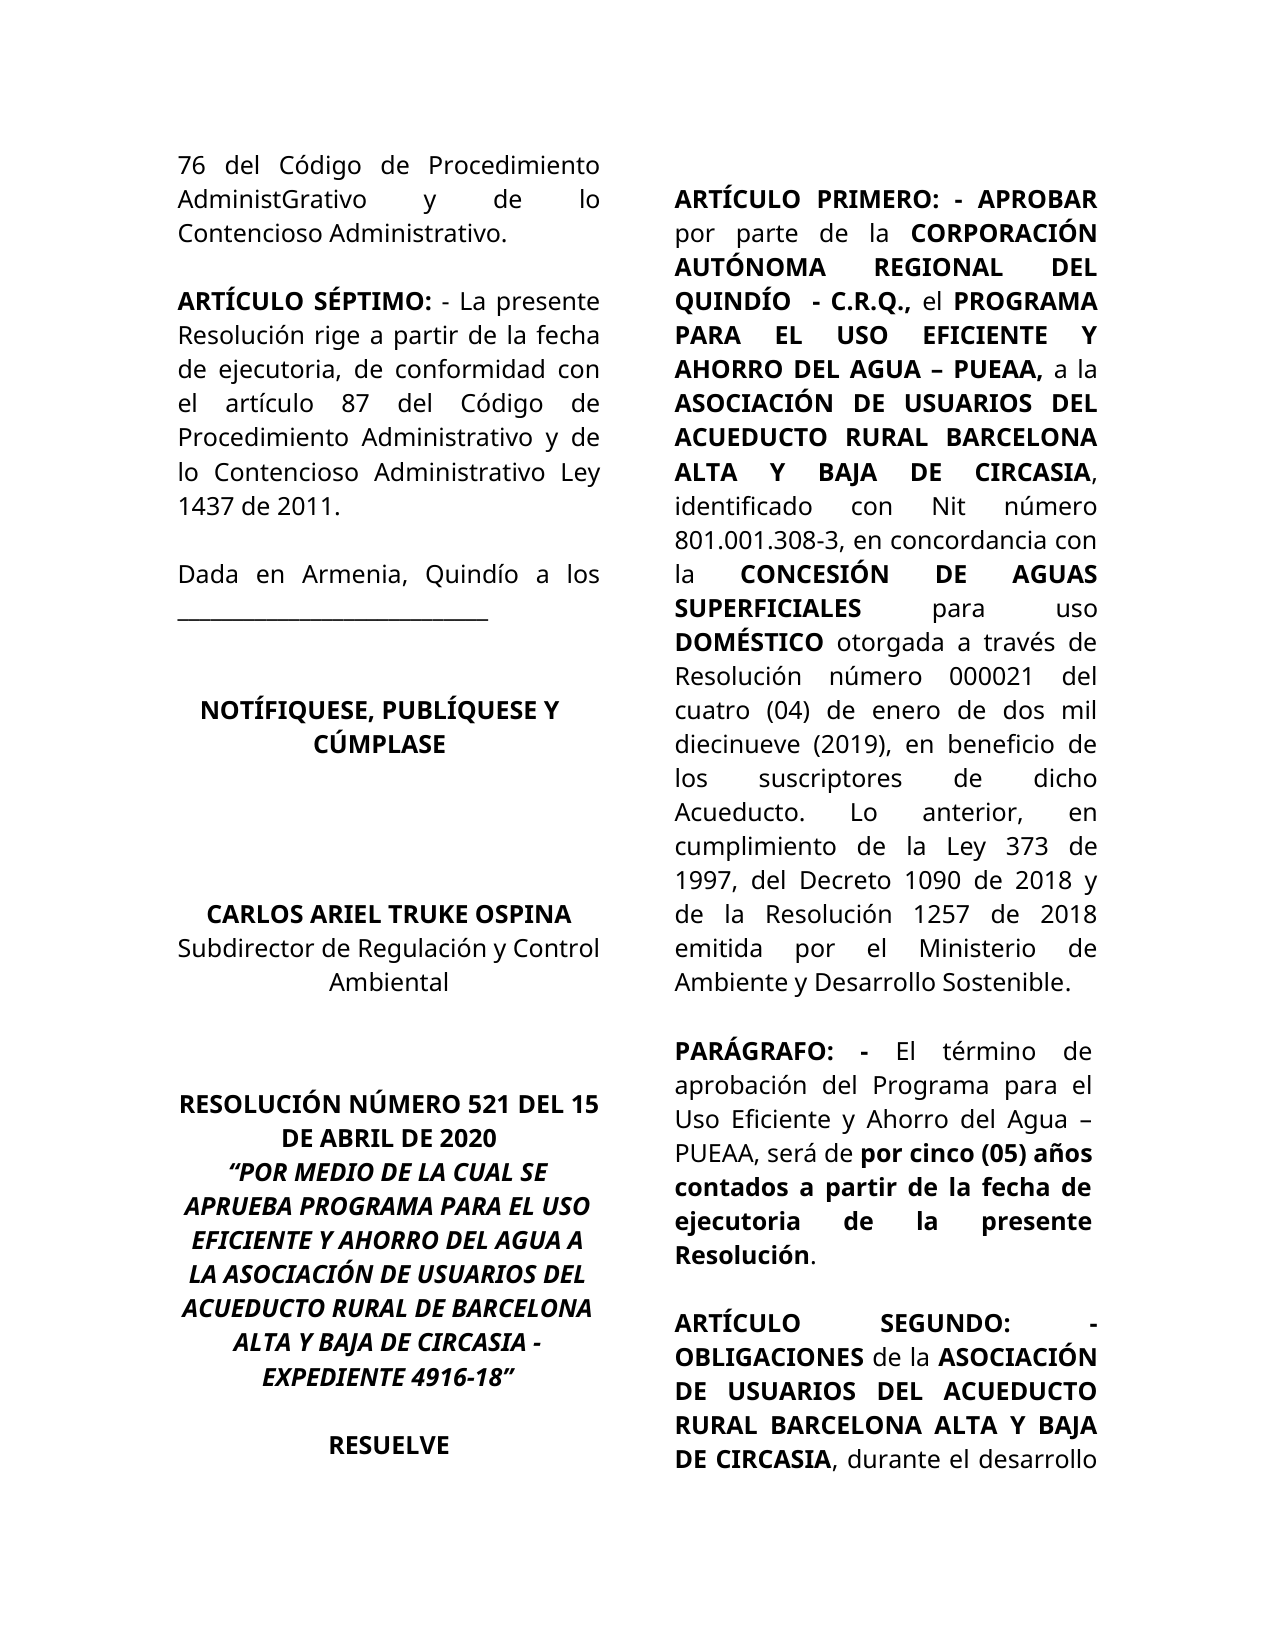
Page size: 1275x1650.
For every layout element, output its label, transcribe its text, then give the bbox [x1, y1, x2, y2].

text Subdirector de Regulación y Control Ambiental [177, 931, 601, 999]
text ARTÍCULO SÉPTIMO: - La presente Resolución rige a partir de la fecha de ejecutoria, de conformidad con el artículo 87 del Código de Procedimiento Administrativo y de lo Contencioso Administrativo Ley 1437 de 2011. [177, 284, 601, 522]
text RESOLUCIÓN NÚMERO 521 DEL 15 DE ABRIL DE 2020 [177, 1087, 601, 1155]
text “POR MEDIO DE LA CUAL SE APRUEBA PROGRAMA PARA EL USO EFICIENTE Y AHORRO DEL AGUA A LA ASOCIACIÓN DE USUARIOS DEL ACUEDUCTO RURAL DE BARCELONA ALTA Y BAJA DE CIRCASIA - EXPEDIENTE 4916-18” [177, 1155, 601, 1393]
text Dada en Armenia, Quindío a los ____________________________ [177, 556, 601, 624]
text NOTÍFIQUESE, PUBLÍQUESE Y CÚMPLASE [158, 693, 601, 761]
text ARTÍCULO PRIMERO: - APROBAR por parte de la CORPORACIÓN AUTÓNOMA REGIONAL DEL QUINDÍO - C.R.Q., el PROGRAMA PARA EL USO EFICIENTE Y AHORRO DEL AGUA – PUEAA, a la ASOCIACIÓN DE USUARIOS DEL ACUEDUCTO RURAL BARCELONA ALTA Y BAJA DE CIRCASIA, identificado con Nit número 801.001.308-3, en concordancia con la CONCESIÓN DE AGUAS SUPERFICIALES para uso DOMÉSTICO otorgada a través de Resolución número 000021 del cuatro (04) de enero de dos mil diecinueve (2019), en beneficio de los suscriptores de dicho Acueducto. Lo anterior, en cumplimiento de la Ley 373 de 1997, del Decreto 1090 de 2018 y de la Resolución 1257 de 2018 emitida por el Ministerio de Ambiente y Desarrollo Sostenible. [674, 182, 1098, 931]
text PARÁGRAFO: - El término de aprobación del Programa para el Uso Eficiente y Ahorro del Agua – PUEAA, será de por cinco (05) años contados a partir de la fecha de ejecutoria de la presente Resolución. [674, 1033, 1092, 1272]
text CARLOS ARIEL TRUKE OSPINA [177, 897, 601, 931]
text RESUELVE [177, 1427, 601, 1461]
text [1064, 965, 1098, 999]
